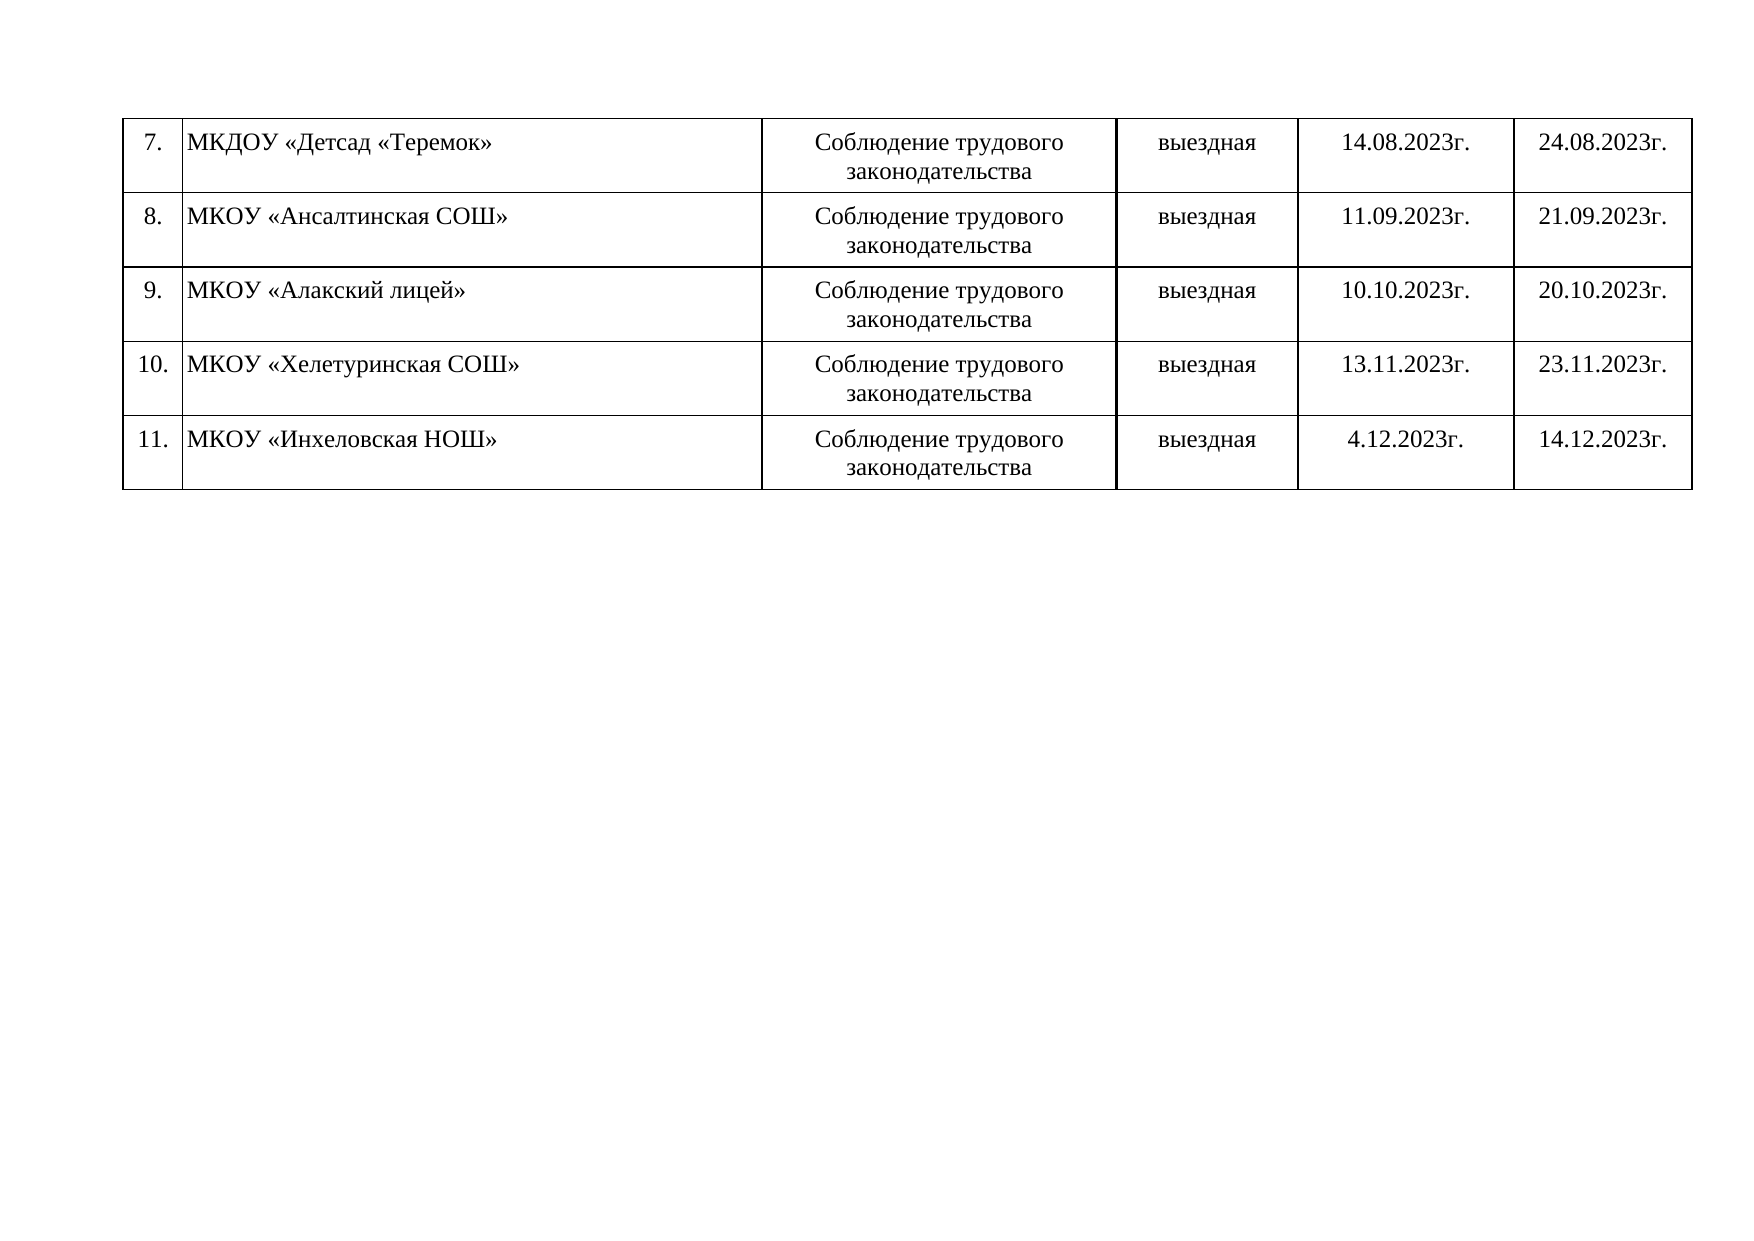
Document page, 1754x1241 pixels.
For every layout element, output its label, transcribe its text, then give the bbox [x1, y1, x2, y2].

table_cell 10.10.2023г. [1299, 268, 1513, 341]
table_cell Соблюдение трудового законодательства [763, 193, 1115, 266]
table_cell МКДОУ «Детсад «Теремок» [183, 119, 761, 192]
table_cell МКОУ «Алакский лицей» [183, 268, 761, 341]
table_cell 14.12.2023г. [1515, 416, 1691, 489]
table_cell 21.09.2023г. [1515, 193, 1691, 266]
table_cell выездная [1118, 268, 1297, 341]
table_cell выездная [1118, 193, 1297, 266]
table_cell 20.10.2023г. [1515, 268, 1691, 341]
table_cell МКОУ «Инхеловская НОШ» [183, 416, 761, 489]
table_cell 11.09.2023г. [1299, 193, 1513, 266]
table_cell МКОУ «Ансалтинская СОШ» [183, 193, 761, 266]
table_cell 7. [124, 119, 182, 192]
table_cell Соблюдение трудового законодательства [763, 416, 1115, 489]
table_cell МКОУ «Хелетуринская СОШ» [183, 342, 761, 415]
table_cell 13.11.2023г. [1299, 342, 1513, 415]
table_cell 9. [124, 268, 182, 341]
table_cell выездная [1118, 119, 1297, 192]
table_cell выездная [1118, 416, 1297, 489]
table_cell 4.12.2023г. [1299, 416, 1513, 489]
table_cell Соблюдение трудового законодательства [763, 268, 1115, 341]
table_cell 23.11.2023г. [1515, 342, 1691, 415]
table_cell 8. [124, 193, 182, 266]
table_cell выездная [1118, 342, 1297, 415]
table_cell 11. [124, 416, 182, 489]
table_cell 24.08.2023г. [1515, 119, 1691, 192]
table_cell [763, 119, 1115, 192]
table_cell Соблюдение трудового законодательства [763, 342, 1115, 415]
table_cell 10. [124, 342, 182, 415]
table_cell 14.08.2023г. [1299, 119, 1513, 192]
